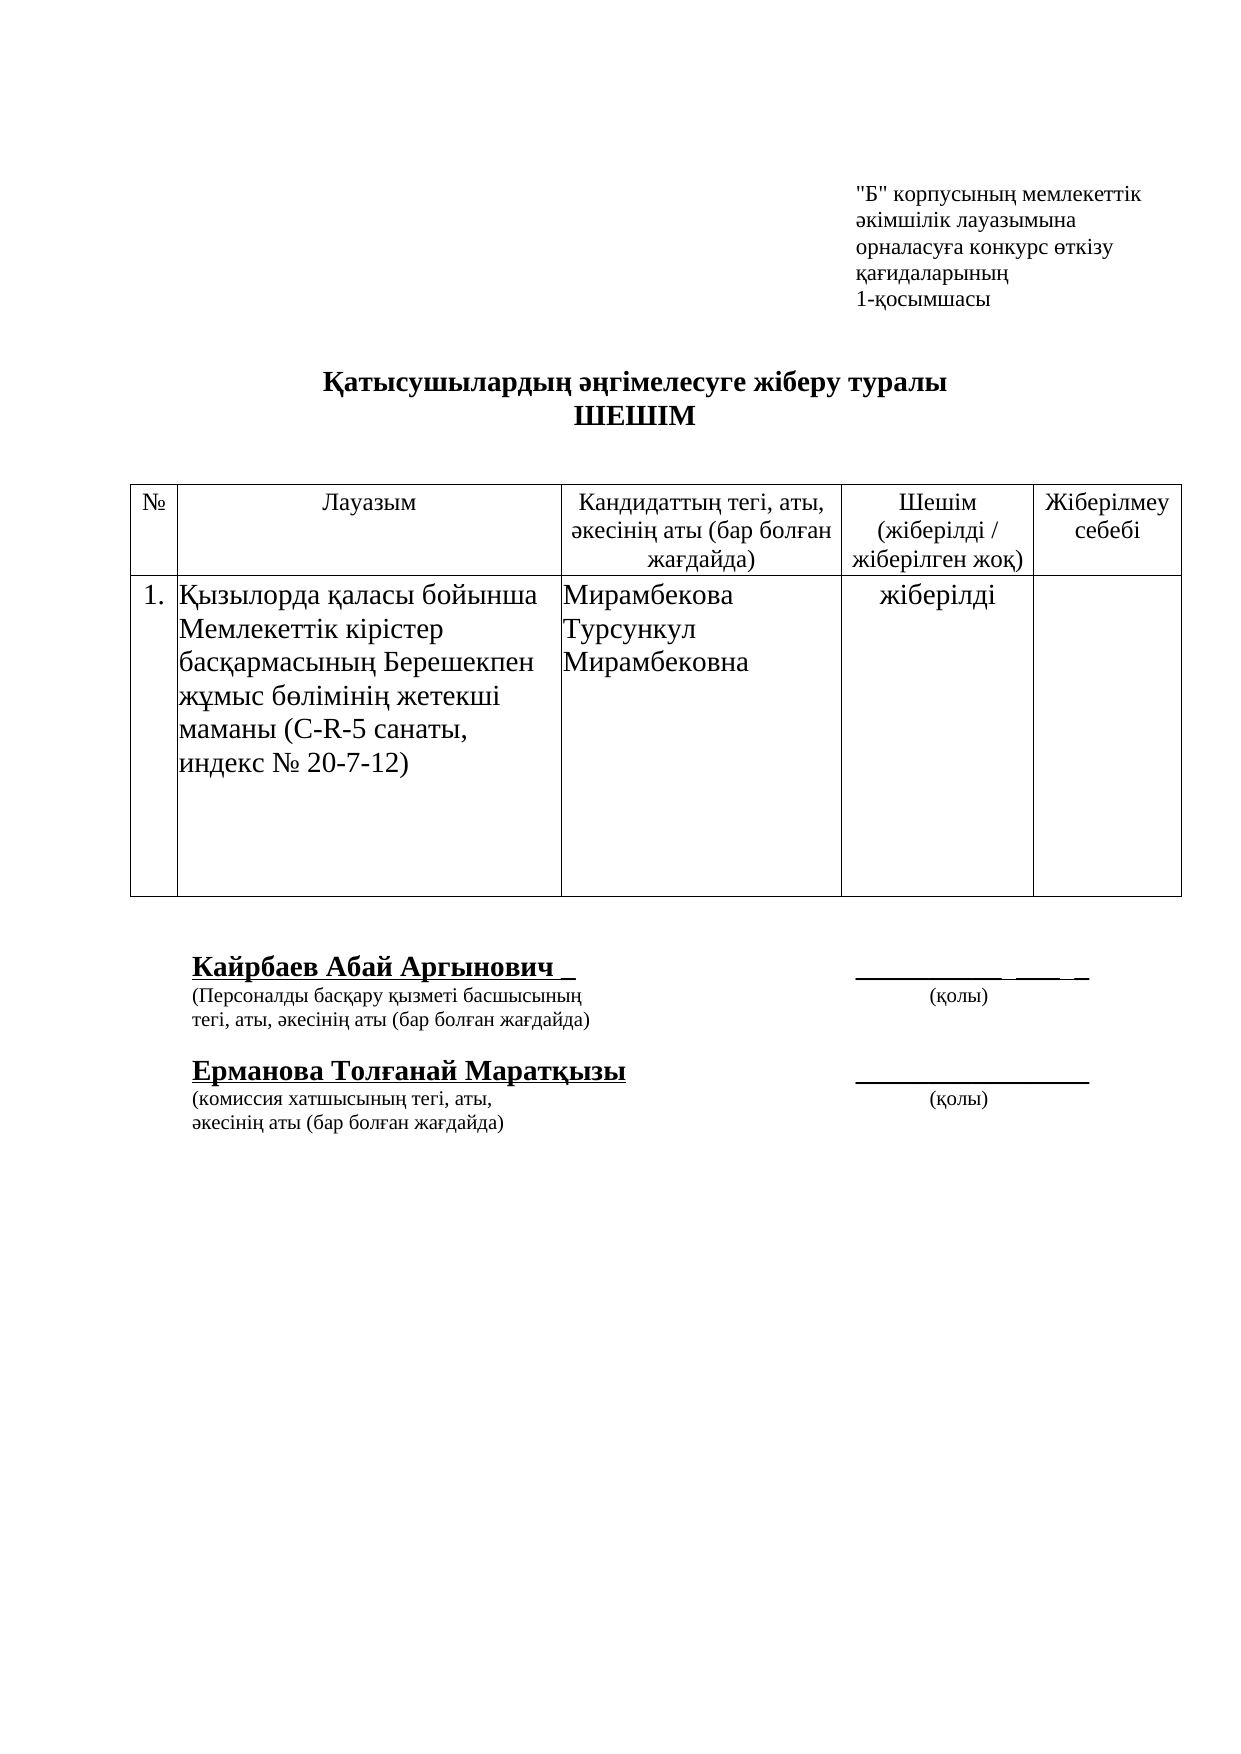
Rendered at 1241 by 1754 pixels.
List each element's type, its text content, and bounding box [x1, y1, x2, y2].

table_header Шешім (жіберілді / жіберілген жоқ) [842, 485, 1033, 575]
subtitle (Персоналды басқару қызметі басшысының (қолы) [118, 983, 1152, 1007]
table_cell 1. [131, 576, 177, 896]
table_cell [1034, 576, 1181, 896]
text "Б" корпусының мемлекеттік әкімшілік лауазымына орналасуға конкурс өткізу қағидаларының 1-қосымшасы [856, 180, 1152, 312]
text ШЕШІМ [118, 398, 1152, 432]
text Қатысушылардың әңгімелесуге жіберу туралы [118, 364, 1152, 398]
subtitle әкесінің аты (бар болған жағдайда) [118, 1110, 1152, 1134]
table_header Кандидаттың тегі, аты, әкесінің аты (бар болған жағдайда) [562, 485, 841, 575]
table_header Лауазым [178, 485, 561, 575]
subtitle (комиссия хатшысының тегі, аты, (қолы) [118, 1086, 1152, 1110]
table_cell Қызылорда қаласы бойынша Мемлекеттік кірістер басқармасының Берешекпен жұмыс бөлімінің жетекші маманы (С-R-5 санаты, индекс № 20-7-12) [178, 576, 561, 896]
subtitle Ерманова Толғанай Маратқызы ________________ [118, 1053, 1152, 1086]
table_header № [131, 485, 177, 575]
table_cell Мирамбекова Турсункул Мирамбековна [562, 576, 841, 896]
subtitle Кайрбаев Абай Аргынович _ __________ ___ _ [118, 949, 1152, 983]
subtitle тегі, аты, әкесінің аты (бар болған жағдайда) [118, 1007, 1152, 1031]
table_header Жіберілмеу себебі [1034, 485, 1181, 575]
table_cell жіберілді [842, 576, 1033, 896]
